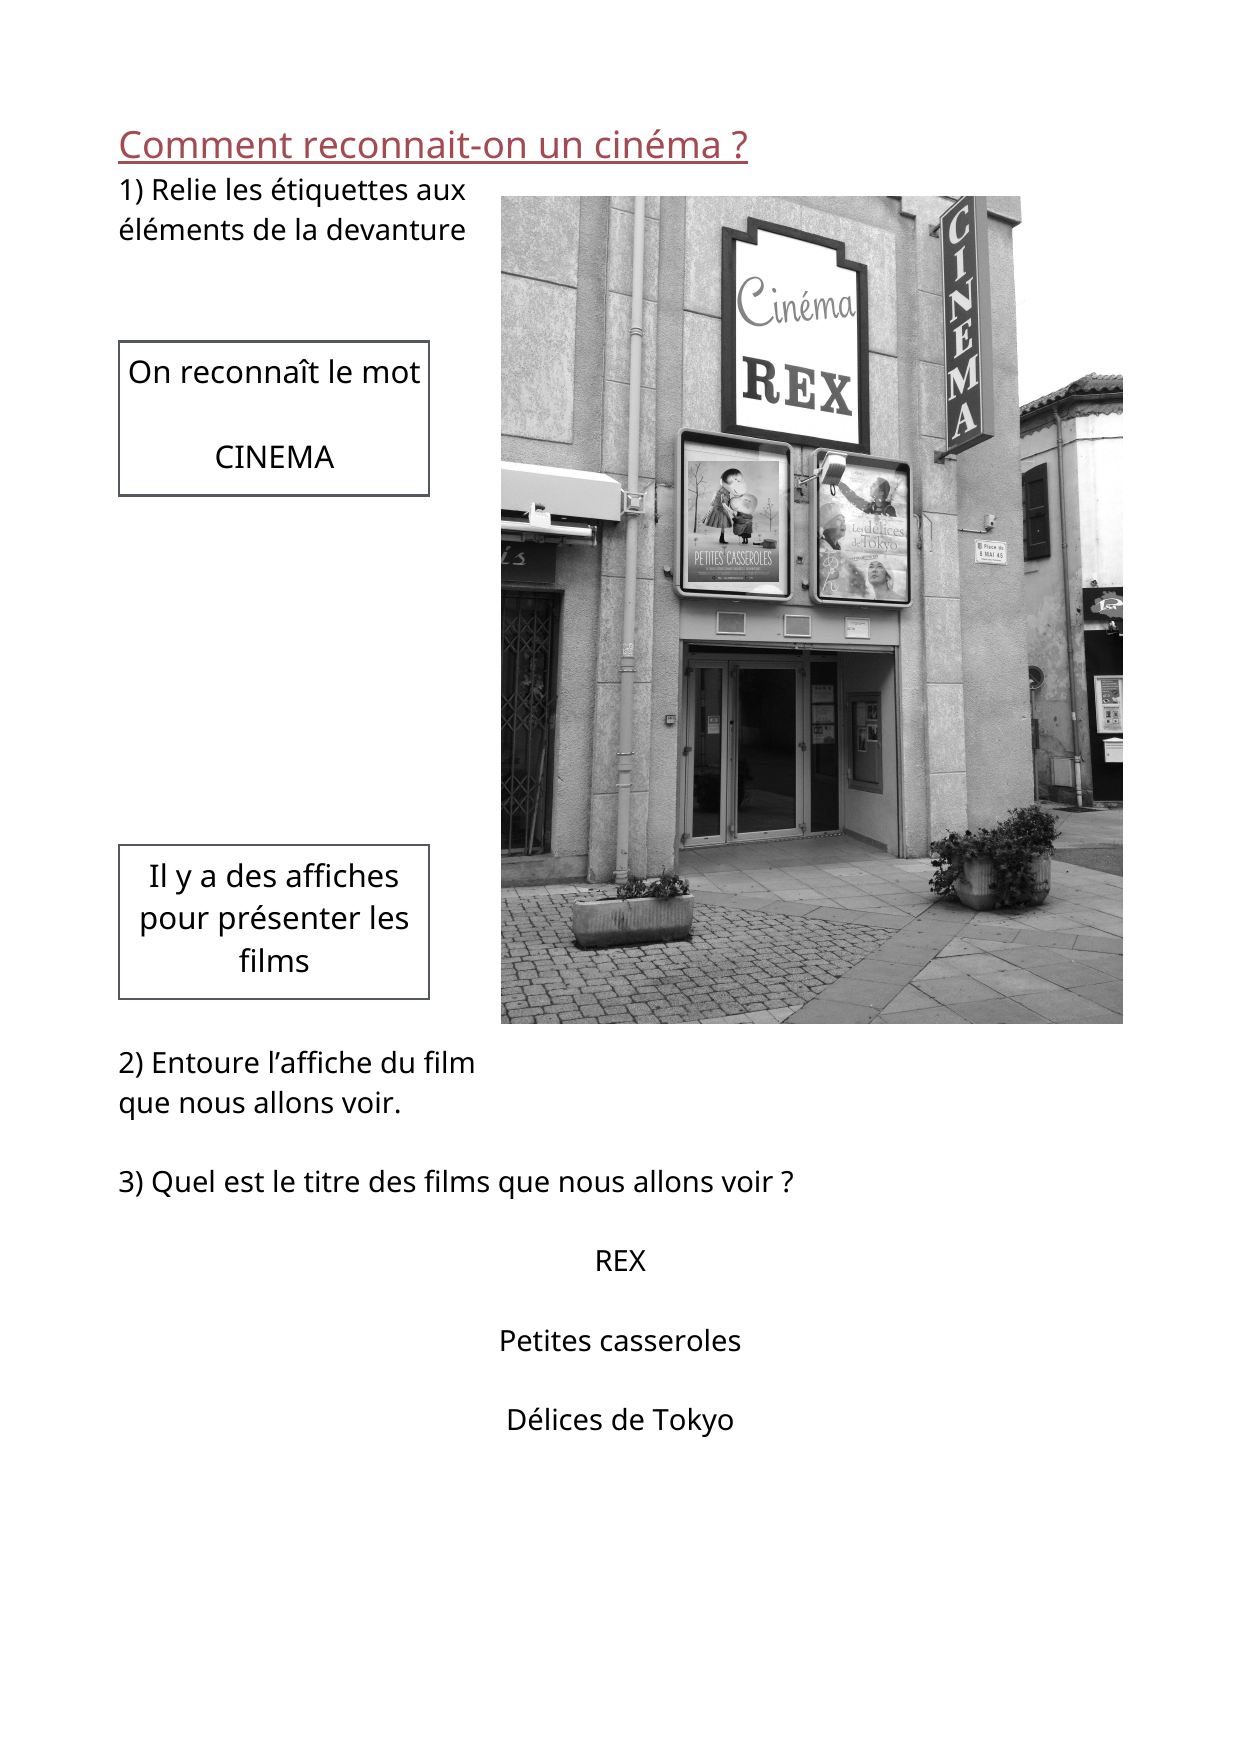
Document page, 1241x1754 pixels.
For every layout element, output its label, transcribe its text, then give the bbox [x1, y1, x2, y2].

text Petites casseroles [118, 1320, 1122, 1360]
picture [501, 196, 1123, 1024]
text REX [118, 1241, 1122, 1280]
text 1) Relie les étiquettes aux éléments de la devanture [118, 169, 1122, 248]
text 3) Quel est le titre des films que nous allons voir ? [118, 1161, 1122, 1201]
text 2) Entoure l’affiche du film que nous allons voir. [118, 963, 1122, 1122]
text Comment reconnait-on un cinéma ? [118, 118, 1122, 169]
text Délices de Tokyo [118, 1399, 1122, 1439]
